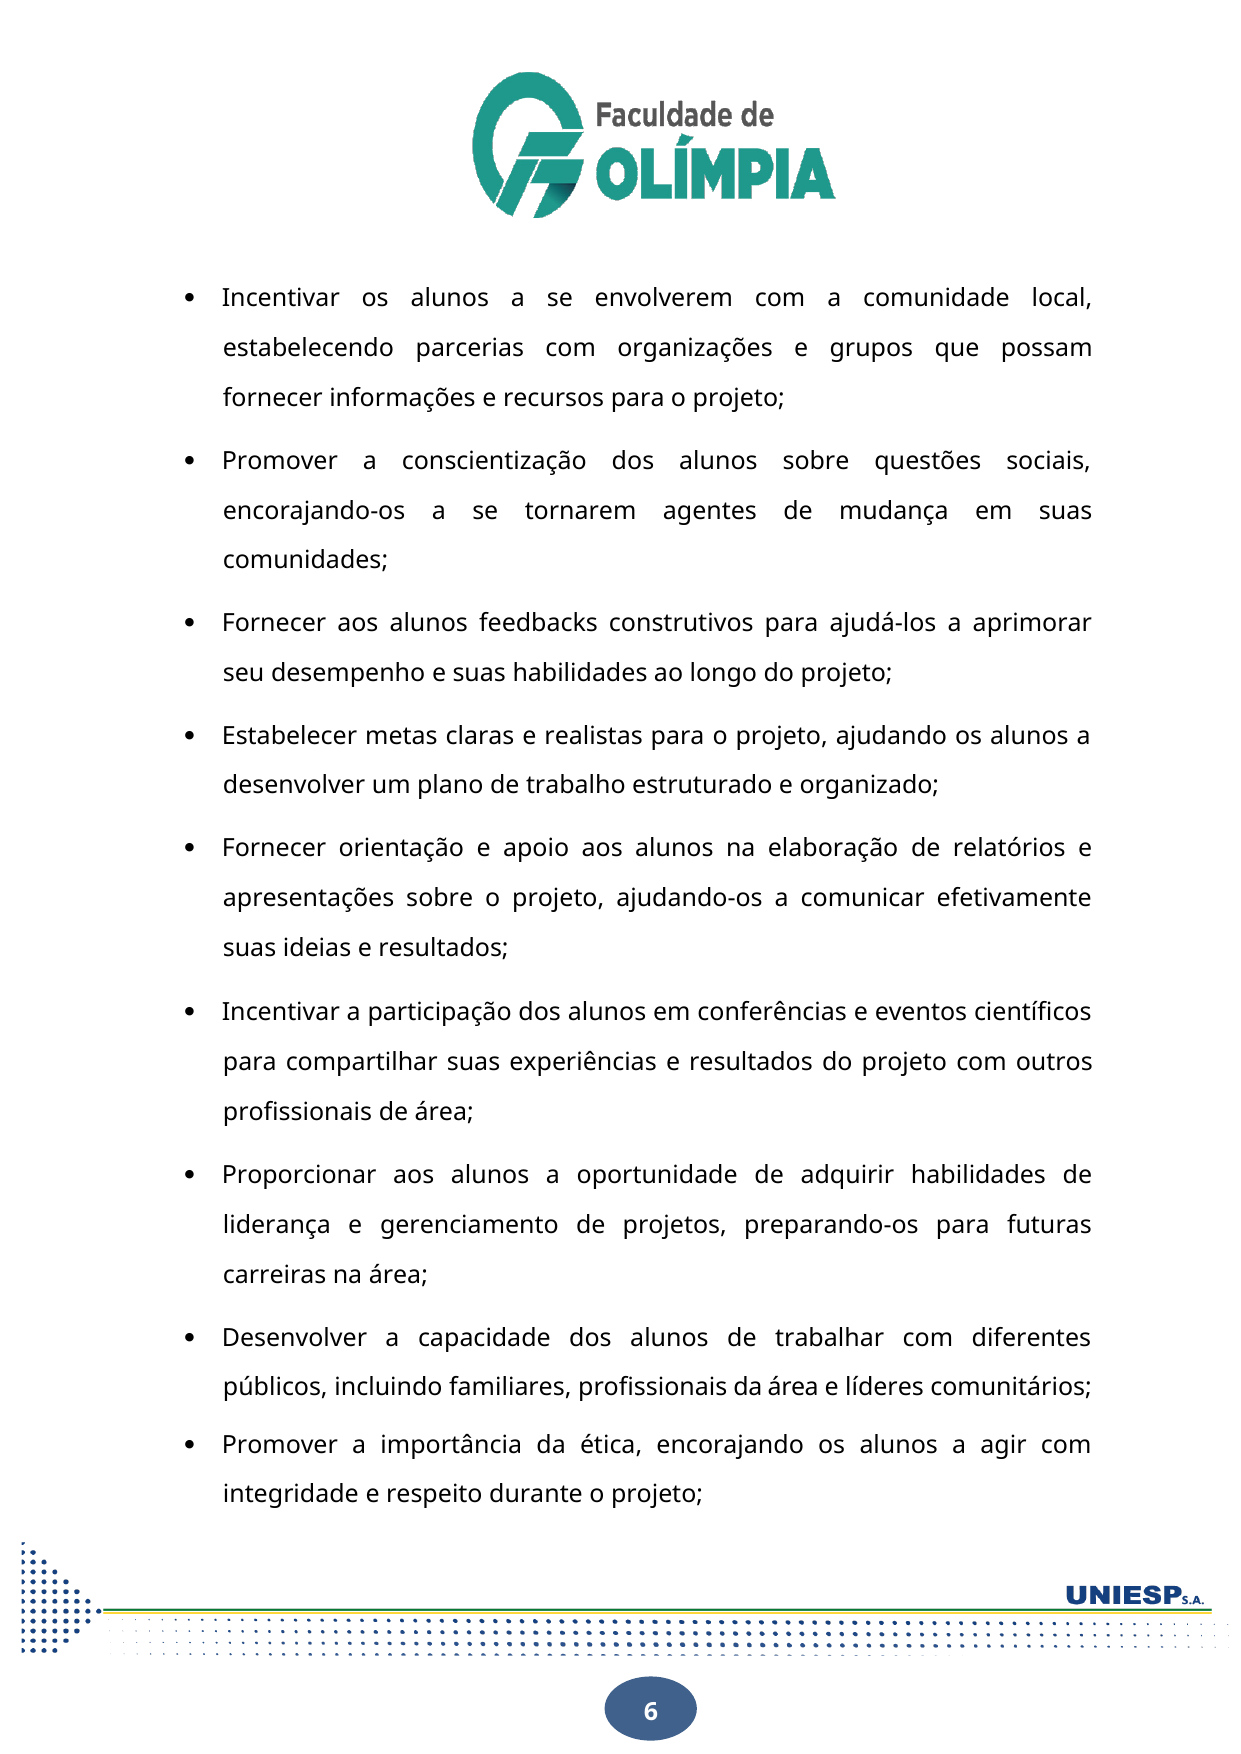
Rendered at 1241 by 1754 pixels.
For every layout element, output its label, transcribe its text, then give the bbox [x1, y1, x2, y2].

list Fornecer aos alunos feedbacks construtivos para ajudá-los a aprimorar seu desempenho e suas habilidades ao longo do projeto; [185, 605, 1093, 688]
list Estabelecer metas claras e realistas para o projeto, ajudando os alunos a desenvolver um plano de trabalho estruturado e organizado; [185, 718, 1092, 801]
list Fornecer orientação e apoio aos alunos na elaboração de relatórios e apresentações sobre o projeto, ajudando-os a comunicar efetivamente suas ideias e resultados; [185, 830, 1093, 964]
picture [465, 62, 838, 218]
list Desenvolver a capacidade dos alunos de trabalhar com diferentes públicos, incluindo familiares, profissionais da área e líderes comunitários; [185, 1319, 1092, 1403]
list Promover a importância da ética, encorajando os alunos a agir com integridade e respeito durante o projeto; [185, 1427, 1092, 1510]
list Promover a conscientização dos alunos sobre questões sociais, encorajando-os a se tornarem agentes de mudança em suas comunidades; [185, 443, 1092, 576]
list Proporcionar aos alunos a oportunidade de adquirir habilidades de liderança e gerenciamento de projetos, preparando-os para futuras carreiras na área; [185, 1156, 1093, 1291]
picture [21, 1542, 1234, 1656]
list Incentivar os alunos a se envolverem com a comunidade local, estabelecendo parcerias com organizações e grupos que possam fornecer informações e recursos para o projeto; [185, 280, 1093, 414]
list Incentivar a participação dos alunos em conferências e eventos científicos para compartilhar suas experiências e resultados do projeto com outros profissionais de área; [185, 993, 1092, 1127]
